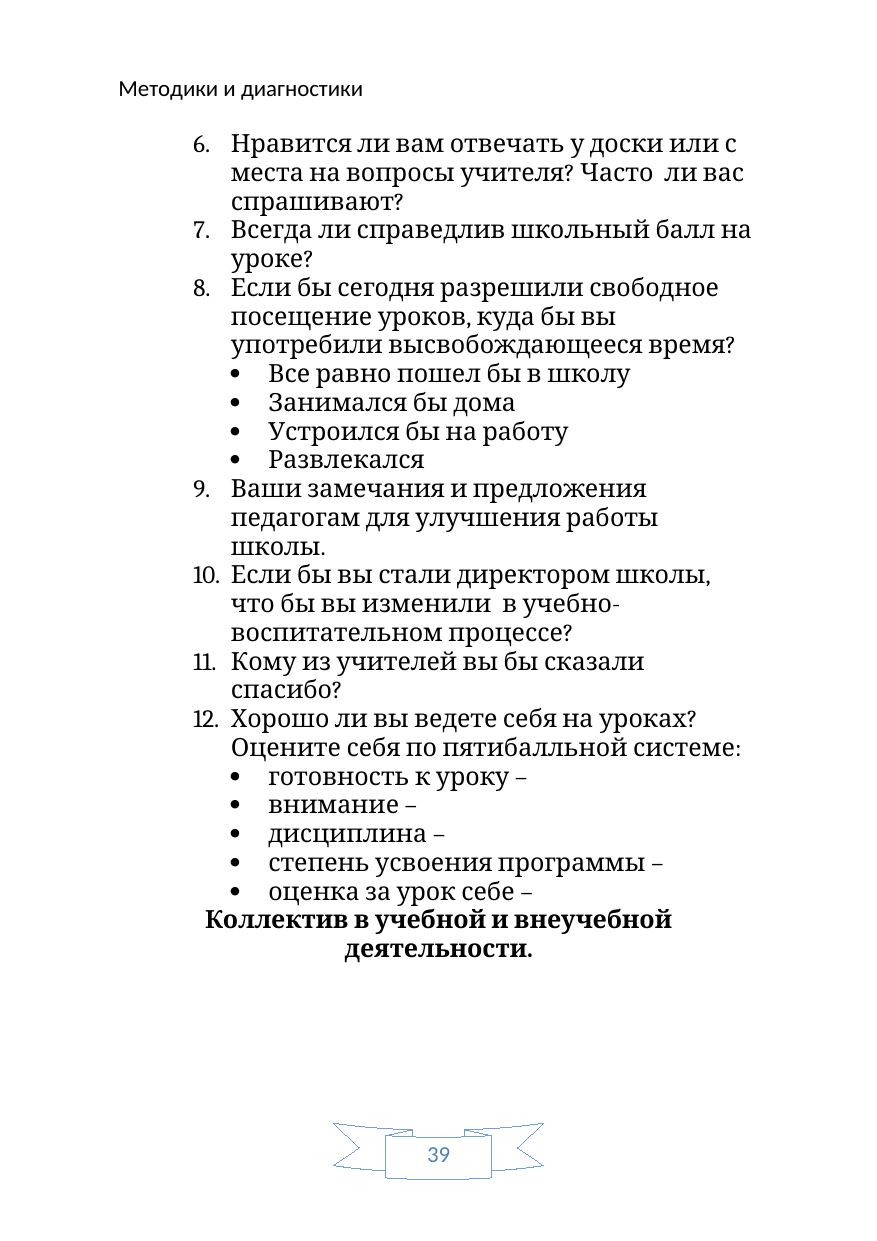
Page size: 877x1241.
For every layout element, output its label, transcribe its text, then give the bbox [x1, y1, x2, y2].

list Развлекался [231, 446, 759, 475]
list Если бы сегодня разрешили свободное посещение уроков, куда бы вы употребили высвобождающееся время? [193, 274, 759, 360]
list Если бы вы стали директором школы, что бы вы изменили в учебно-воспитательном процессе? [193, 561, 759, 647]
list степень усвоения программы – [231, 849, 759, 877]
list Нравится ли вам отвечать у доски или с места на вопросы учителя? Часто ли вас спрашивают? [193, 130, 759, 216]
list Хорошо ли вы ведете себя на уроках? Оцените себя по пятибалльной системе: [193, 705, 759, 762]
list Кому из учителей вы бы сказали спасибо? [193, 647, 759, 705]
text Коллектив в учебной и внеучебной деятельности. [118, 906, 759, 964]
list дисциплина – [231, 820, 759, 849]
list Все равно пошел бы в школу [231, 360, 759, 389]
list оценка за урок себе – [231, 877, 759, 906]
list Занимался бы дома [231, 389, 759, 417]
list Ваши замечания и предложения педагогам для улучшения работы школы. [193, 475, 759, 561]
list Всегда ли справедлив школьный балл на уроке? [193, 216, 759, 274]
list Устроился бы на работу [231, 417, 759, 446]
list внимание – [231, 791, 759, 820]
list готовность к уроку – [231, 762, 759, 791]
